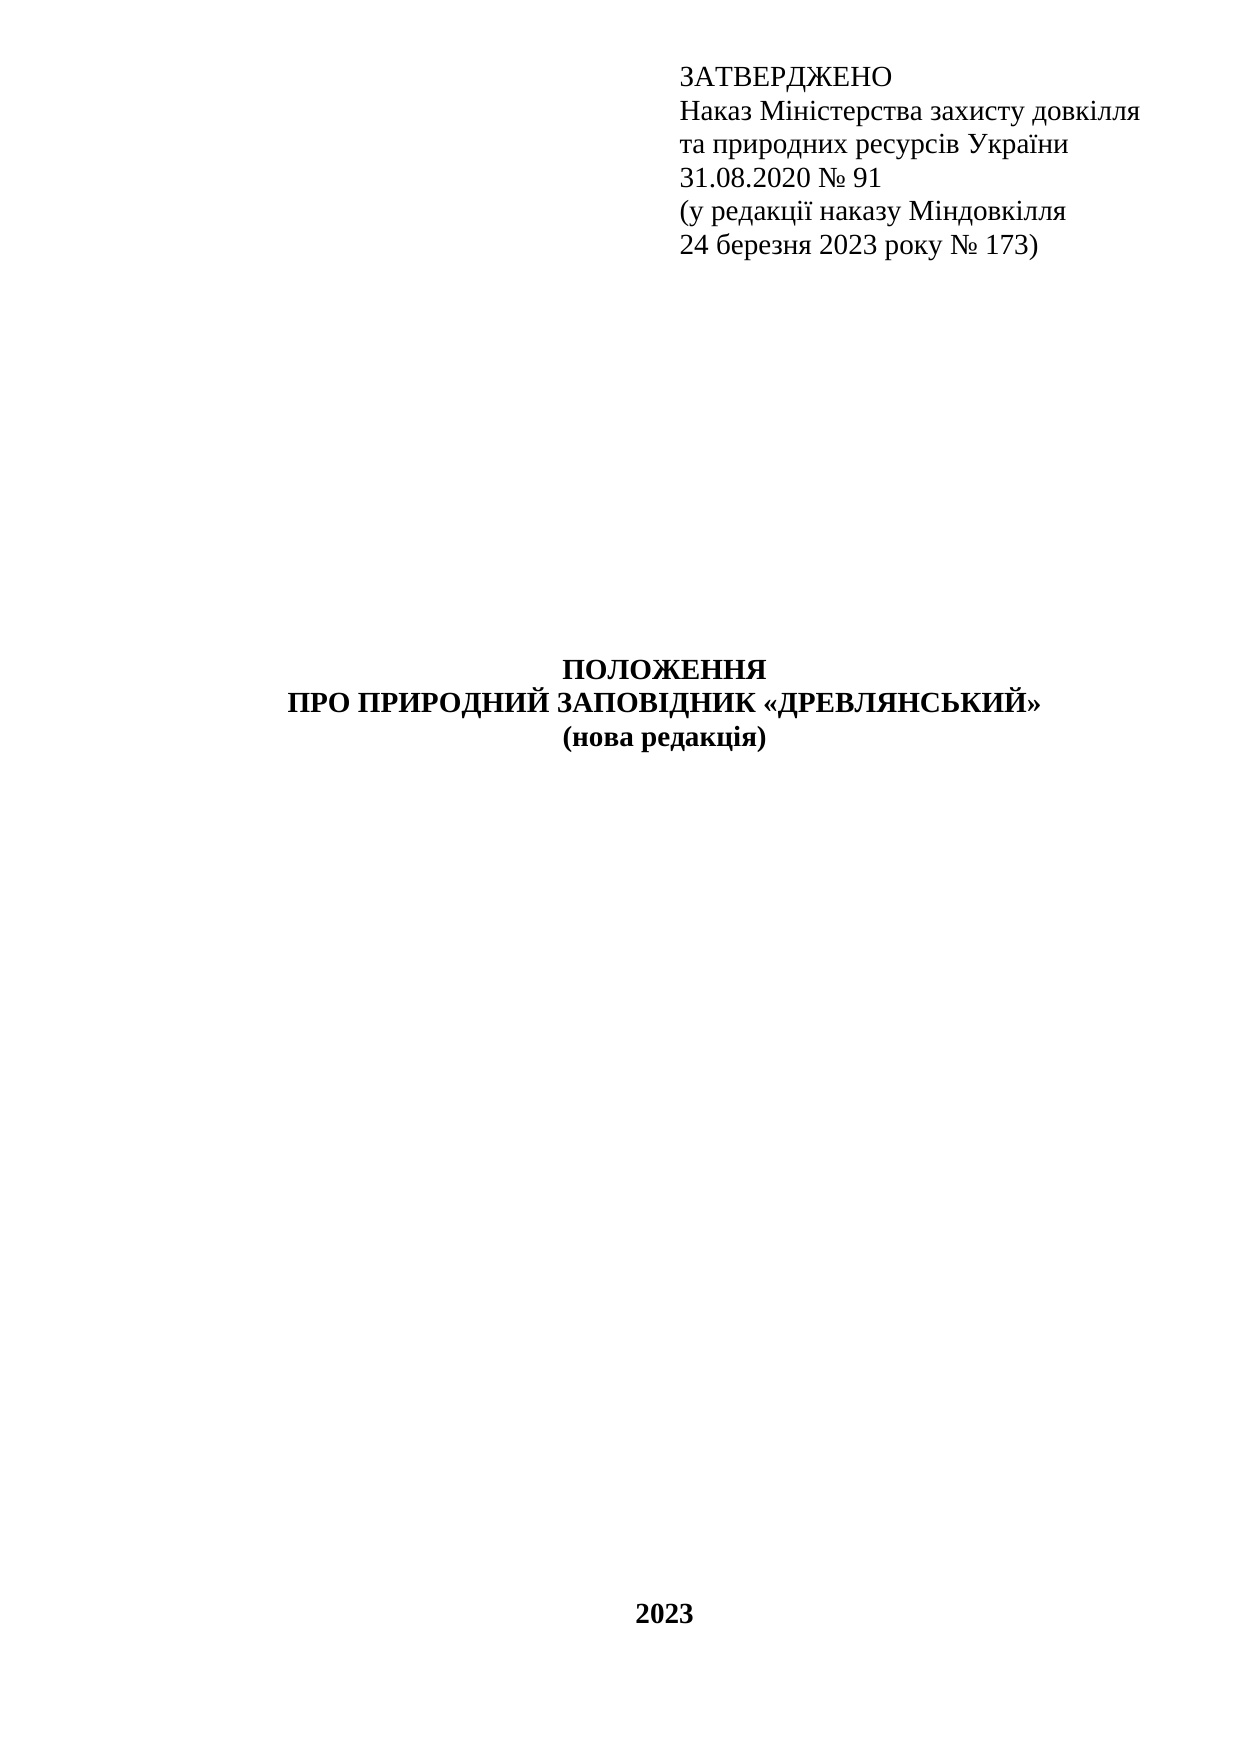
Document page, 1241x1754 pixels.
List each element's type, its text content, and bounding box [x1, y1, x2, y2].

text ПОЛОЖЕННЯ ПРО ПРИРОДНИЙ ЗАПОВІДНИК «ДРЕВЛЯНСЬКИЙ» [177, 652, 1152, 719]
text (у редакції наказу Міндовкілля [177, 193, 1152, 227]
text ЗАТВЕРДЖЕНО [177, 59, 1172, 93]
text 24 березня 2023 року № 173) [679, 227, 1172, 260]
text 31.08.2020 № 91 [679, 160, 1172, 193]
text 2023 [177, 1596, 1152, 1630]
text Наказ Міністерства захисту довкілля та природних ресурсів України [679, 93, 1172, 160]
text (нова редакція) [177, 719, 1152, 753]
